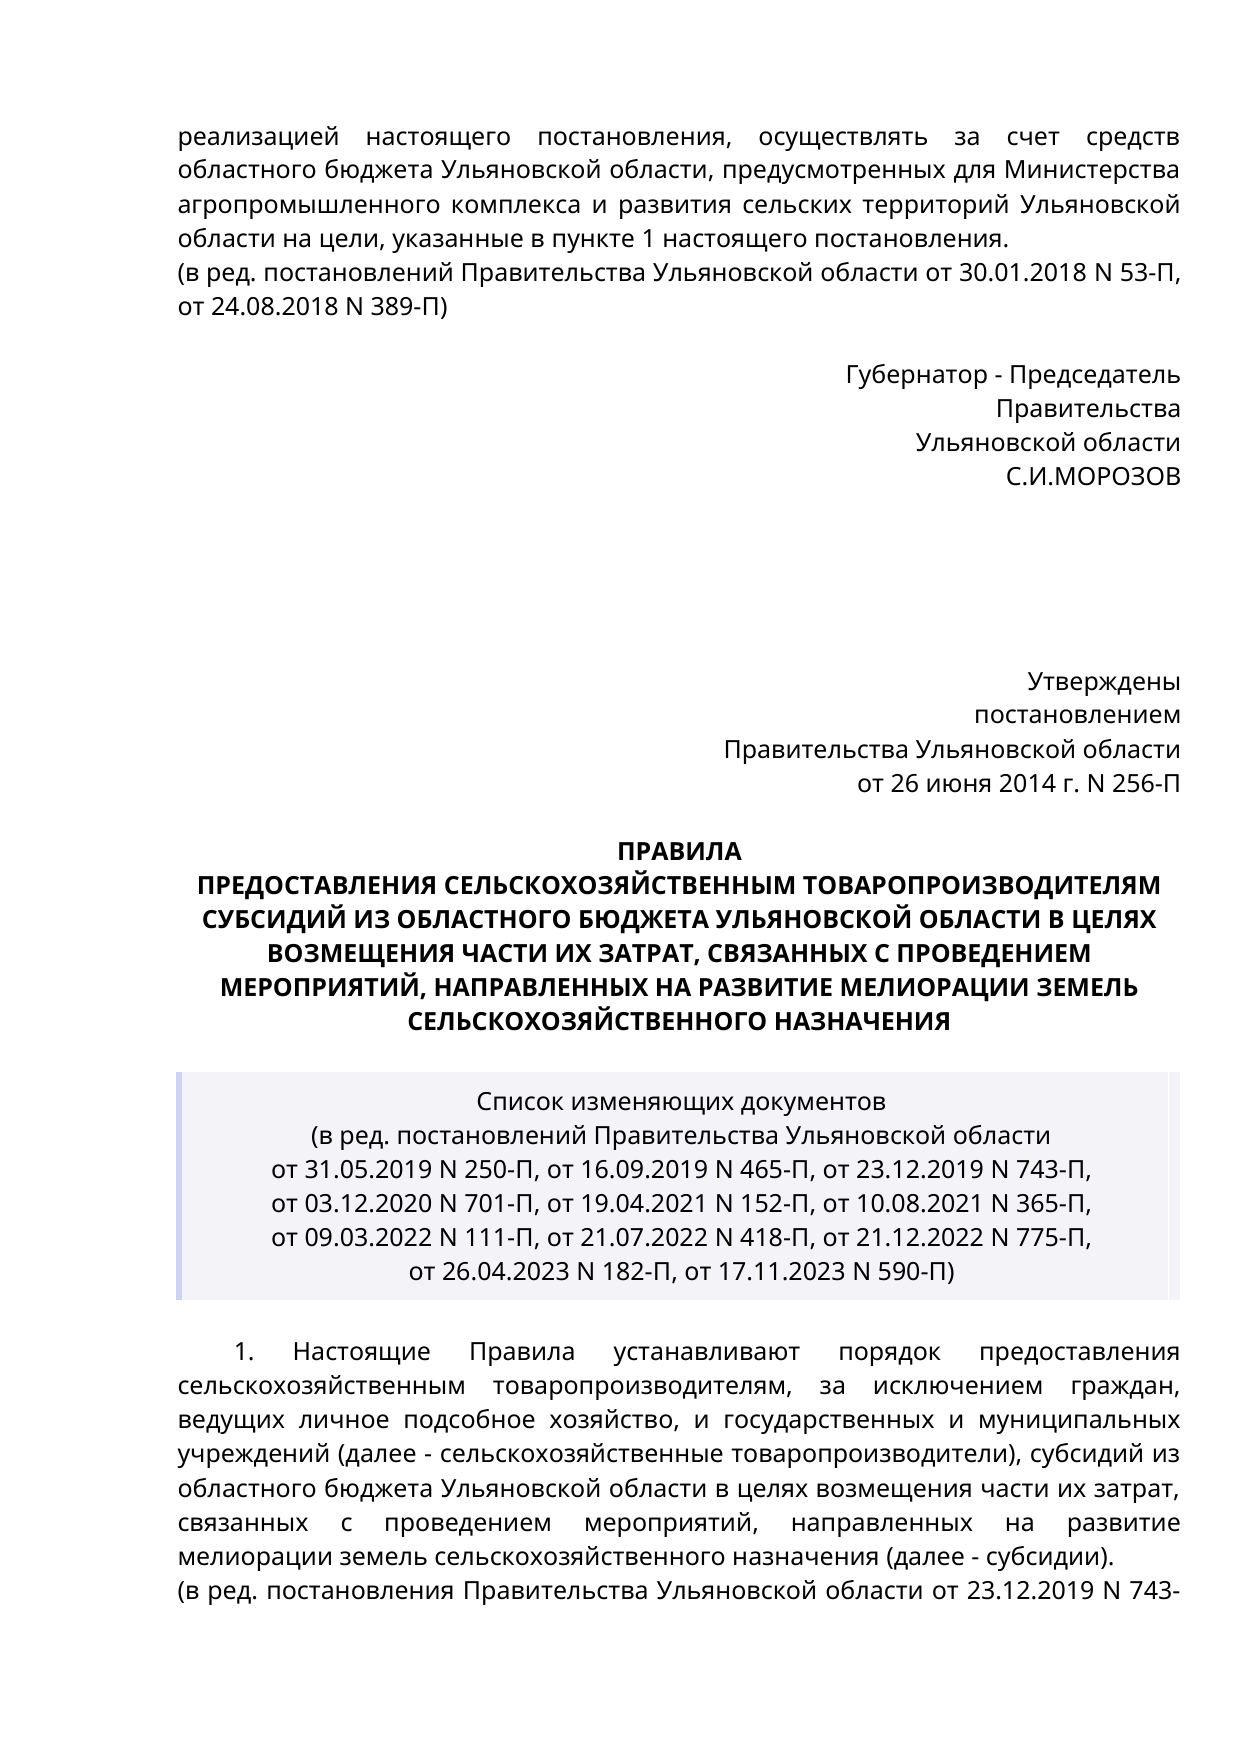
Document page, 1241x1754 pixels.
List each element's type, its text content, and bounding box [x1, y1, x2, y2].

text (в ред. постановлений Правительства Ульяновской области от 30.01.2018 N 53-П, от 24.08.2018 N 389-П) [177, 254, 1181, 322]
table_header [176, 1072, 182, 1300]
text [177, 1572, 1181, 1606]
text постановлением [177, 697, 1181, 731]
title ПРАВИЛА [177, 833, 1181, 867]
title МЕРОПРИЯТИЙ, НАПРАВЛЕННЫХ НА РАЗВИТИЕ МЕЛИОРАЦИИ ЗЕМЕЛЬ [177, 970, 1181, 1004]
text Утверждены [177, 663, 1181, 697]
text Правительства [177, 391, 1181, 425]
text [177, 118, 1181, 254]
text Губернатор - Председатель [177, 357, 1181, 391]
table_header [182, 1072, 194, 1300]
text Правительства Ульяновской области [177, 731, 1181, 765]
text от 26 июня 2014 г. N 256-П [177, 765, 1181, 799]
title СУБСИДИЙ ИЗ ОБЛАСТНОГО БЮДЖЕТА УЛЬЯНОВСКОЙ ОБЛАСТИ В ЦЕЛЯХ [177, 902, 1181, 936]
text Ульяновской области [177, 425, 1181, 459]
table_header [1169, 1072, 1180, 1300]
title СЕЛЬСКОХОЗЯЙСТВЕННОГО НАЗНАЧЕНИЯ [177, 1004, 1181, 1038]
table_header Список изменяющих документов (в ред. постановлений Правительства Ульяновской области от 31.05.2019 N 250-П, от 16.09.2019 N 465-П, от 23.12.2019 N 743-П, от 03.12.2020 N 701-П, от 19.04.2021 N 152-П, от 10.08.2021 N 365-П, от 09.03.2022 N 111-П, от 21.07.2022 N 418-П, от 21.12.2022 N 775-П, от 26.04.2023 N 182-П, от 17.11.2023 N 590-П) [194, 1072, 1168, 1300]
text 1. Настоящие Правила устанавливают порядок предоставления сельскохозяйственным товаропроизводителям, за исключением граждан, ведущих личное подсобное хозяйство, и государственных и муниципальных учреждений (далее - сельскохозяйственные товаропроизводители), субсидий из областного бюджета Ульяновской области в целях возмещения части их затрат, связанных с проведением мероприятий, направленных на развитие мелиорации земель сельскохозяйственного назначения (далее - субсидии). [177, 1334, 1181, 1572]
text С.И.МОРОЗОВ [177, 459, 1181, 493]
title ВОЗМЕЩЕНИЯ ЧАСТИ ИХ ЗАТРАТ, СВЯЗАННЫХ С ПРОВЕДЕНИЕМ [177, 936, 1181, 970]
title ПРЕДОСТАВЛЕНИЯ СЕЛЬСКОХОЗЯЙСТВЕННЫМ ТОВАРОПРОИЗВОДИТЕЛЯМ [177, 867, 1181, 902]
